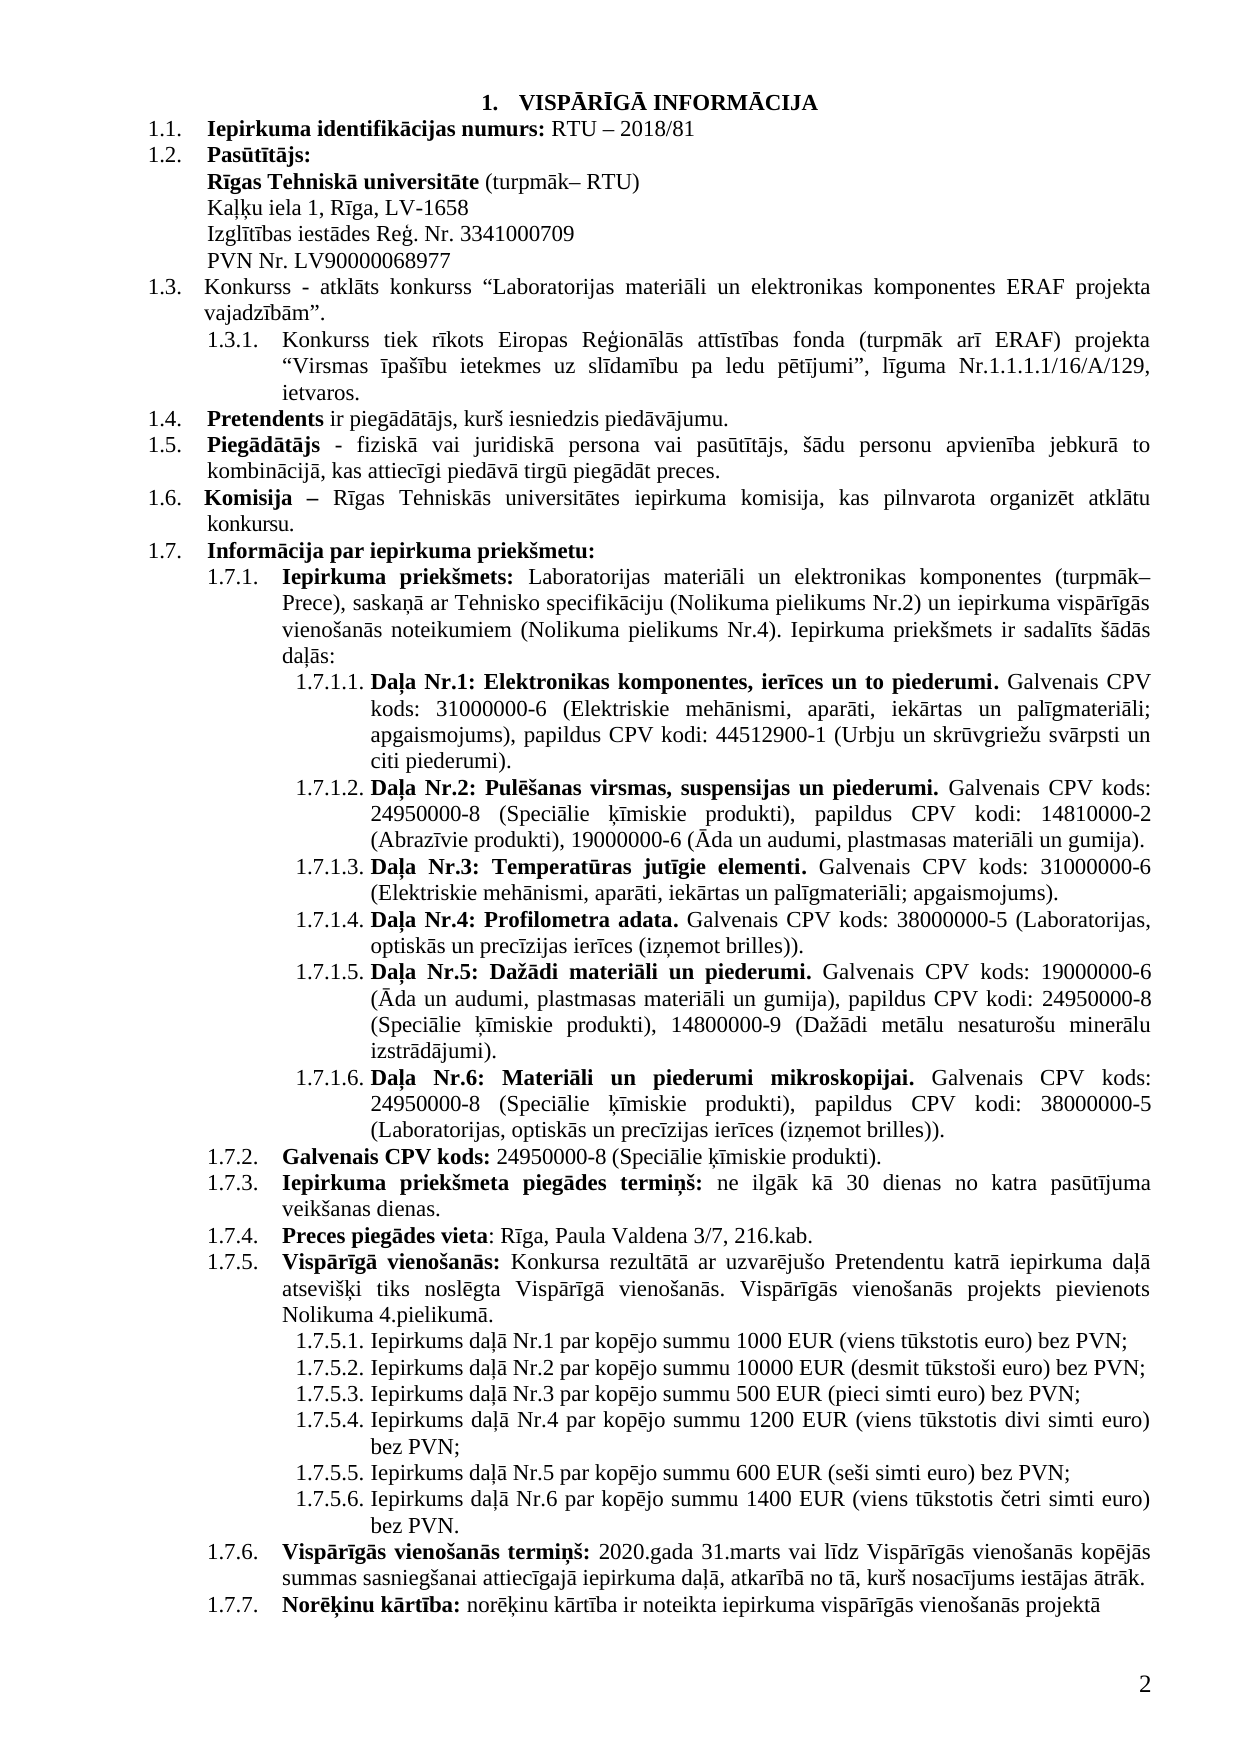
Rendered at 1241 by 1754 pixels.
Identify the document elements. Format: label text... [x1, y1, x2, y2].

text Izglītības iestādes Reģ. Nr. [207, 220, 1152, 247]
list Vispārīgā vienošanās: Konkursa rezultātā ar uzvarējušo Pretendentu katrā iepirkuma daļā atsevišķi tiks noslēgta Vispārīgā vienošanās. Vispārīgās vienošanās projekts pievienots Nolikuma 4.pielikumā. [207, 1248, 1152, 1327]
list Iepirkuma priekšmets: Laboratorijas materiāli un elektronikas komponentes (turpmāk– Prece), saskaņā ar Tehnisko specifikāciju (Nolikuma pielikums Nr.2) un iepirkuma vispārīgās vienošanās noteikumiem (Nolikuma pielikums Nr.4). Iepirkuma priekšmets ir sadalīts šādās daļās: [207, 563, 1152, 668]
list Iepirkums daļā Nr.5 par kopējo summu 600 EUR (seši simti euro) bez PVN; [295, 1459, 1152, 1485]
list Iepirkums daļā Nr.1 par kopējo summu 1000 EUR (viens tūkstotis euro) bez PVN; [295, 1327, 1152, 1354]
list Pretendents ir piegādātājs, kurš iesniedzis piedāvājumu. [148, 405, 1152, 431]
list Iepirkuma priekšmeta piegādes termiņš: ne ilgāk kā 30 dienas no katra pasūtījuma veikšanas dienas. [207, 1169, 1152, 1222]
list Daļa Nr.1: Elektronikas komponentes, ierīces un to piederumi. Galvenais CPV kods: 31000000-6 (Elektriskie mehānismi, aparāti, iekārtas un palīgmateriāli; apgaismojums), papildus CPV kodi: 44512900-1 (Urbju un skrūvgriežu svārpsti un citi piederumi). [295, 668, 1152, 774]
list Konkurss tiek rīkots Eiropas Reģionālās attīstības fonda (turpmāk arī ERAF) projekta “Virsmas īpašību ietekmes uz slīdamību pa ledu pētījumi”, līguma Nr.1.1.1.1/16/A/129, ietvaros. [207, 326, 1152, 405]
text Kaļķu iela 1, Rīga, LV-1658 [207, 194, 1152, 220]
list Daļa Nr.5: Dažādi materiāli un piederumi. Galvenais CPV kods: 19000000-6 (Āda un audumi, plastmasas materiāli un gumija), papildus CPV kodi: 24950000-8 (Speciālie ķīmiskie produkti), 14800000-9 (Dažādi metālu nesaturošu minerālu izstrādājumi). [295, 958, 1152, 1064]
list Daļa Nr.2: Pulēšanas virsmas, suspensijas un piederumi. Galvenais CPV kods: 24950000-8 (Speciālie ķīmiskie produkti), papildus CPV kodi: 14810000-2 (Abrazīvie produkti), 19000000-6 (Āda un audumi, plastmasas materiāli un gumija). [295, 774, 1152, 853]
list Vispārīgās vienošanās termiņš: 2020.gada 31.marts vai līdz Vispārīgās vienošanās kopējās summas sasniegšanai attiecīgajā iepirkuma daļā, atkarībā no tā, kurš nosacījums iestājas ātrāk. [207, 1538, 1152, 1591]
list Konkurss - atklāts konkurss “Laboratorijas materiāli un elektronikas komponentes ERAF projekta vajadzībām”. [148, 273, 1152, 326]
list Iepirkums daļā Nr.4 par kopējo summu 1200 EUR (viens tūkstotis divi simti euro) bez PVN; [295, 1406, 1152, 1459]
list VISPĀRĪGĀ INFORMĀCIJA [148, 89, 1152, 115]
text Rīgas Tehniskā universitāte (turpmāk– RTU) [207, 168, 1152, 194]
list Iepirkums daļā Nr.2 par kopējo summu 10000 EUR (desmit tūkstoši euro) bez PVN; [295, 1354, 1152, 1380]
list Norēķinu kārtība: norēķinu kārtība ir noteikta iepirkuma vispārīgās vienošanās projektā [207, 1591, 1152, 1617]
list Iepirkums daļā Nr.3 par kopējo summu 500 EUR (pieci simti euro) bez PVN; [295, 1380, 1152, 1406]
list Komisija – Rīgas Tehniskās universitātes iepirkuma komisija, kas pilnvarota organizēt atklātu konkursu. [148, 484, 1152, 537]
list Galvenais CPV kods: 24950000-8 (Speciālie ķīmiskie produkti). [207, 1143, 1152, 1169]
list Pasūtītājs: [148, 141, 1152, 168]
list Daļa Nr.4: Profilometra adata. Galvenais CPV kods: 38000000-5 (Laboratorijas, optiskās un precīzijas ierīces (izņemot brilles)). [295, 906, 1152, 958]
list Preces piegādes vieta: Rīga, Paula Valdena 3/7, 216.kab. [207, 1222, 1152, 1248]
list Informācija par iepirkuma priekšmetu: [148, 537, 1152, 563]
list Daļa Nr.3: Temperatūras jutīgie elementi. Galvenais CPV kods: 31000000-6 (Elektriskie mehānismi, aparāti, iekārtas un palīgmateriāli; apgaismojums). [295, 853, 1152, 906]
list Piegādātājs - fiziskā vai juridiskā persona vai pasūtītājs, šādu personu apvienība jebkurā to kombinācijā, kas attiecīgi piedāvā tirgū piegādāt preces. [148, 431, 1152, 484]
text PVN Nr. LV90000068977 [207, 247, 1152, 273]
list Iepirkums daļā Nr.6 par kopējo summu 1400 EUR (viens tūkstotis četri simti euro) bez PVN. [295, 1485, 1152, 1538]
list Iepirkuma identifikācijas numurs: RTU – 2018/81 [148, 115, 1152, 141]
list Daļa Nr.6: Materiāli un piederumi mikroskopijai. Galvenais CPV kods: 24950000-8 (Speciālie ķīmiskie produkti), papildus CPV kodi: 38000000-5 (Laboratorijas, optiskās un precīzijas ierīces (izņemot brilles)). [295, 1064, 1152, 1143]
